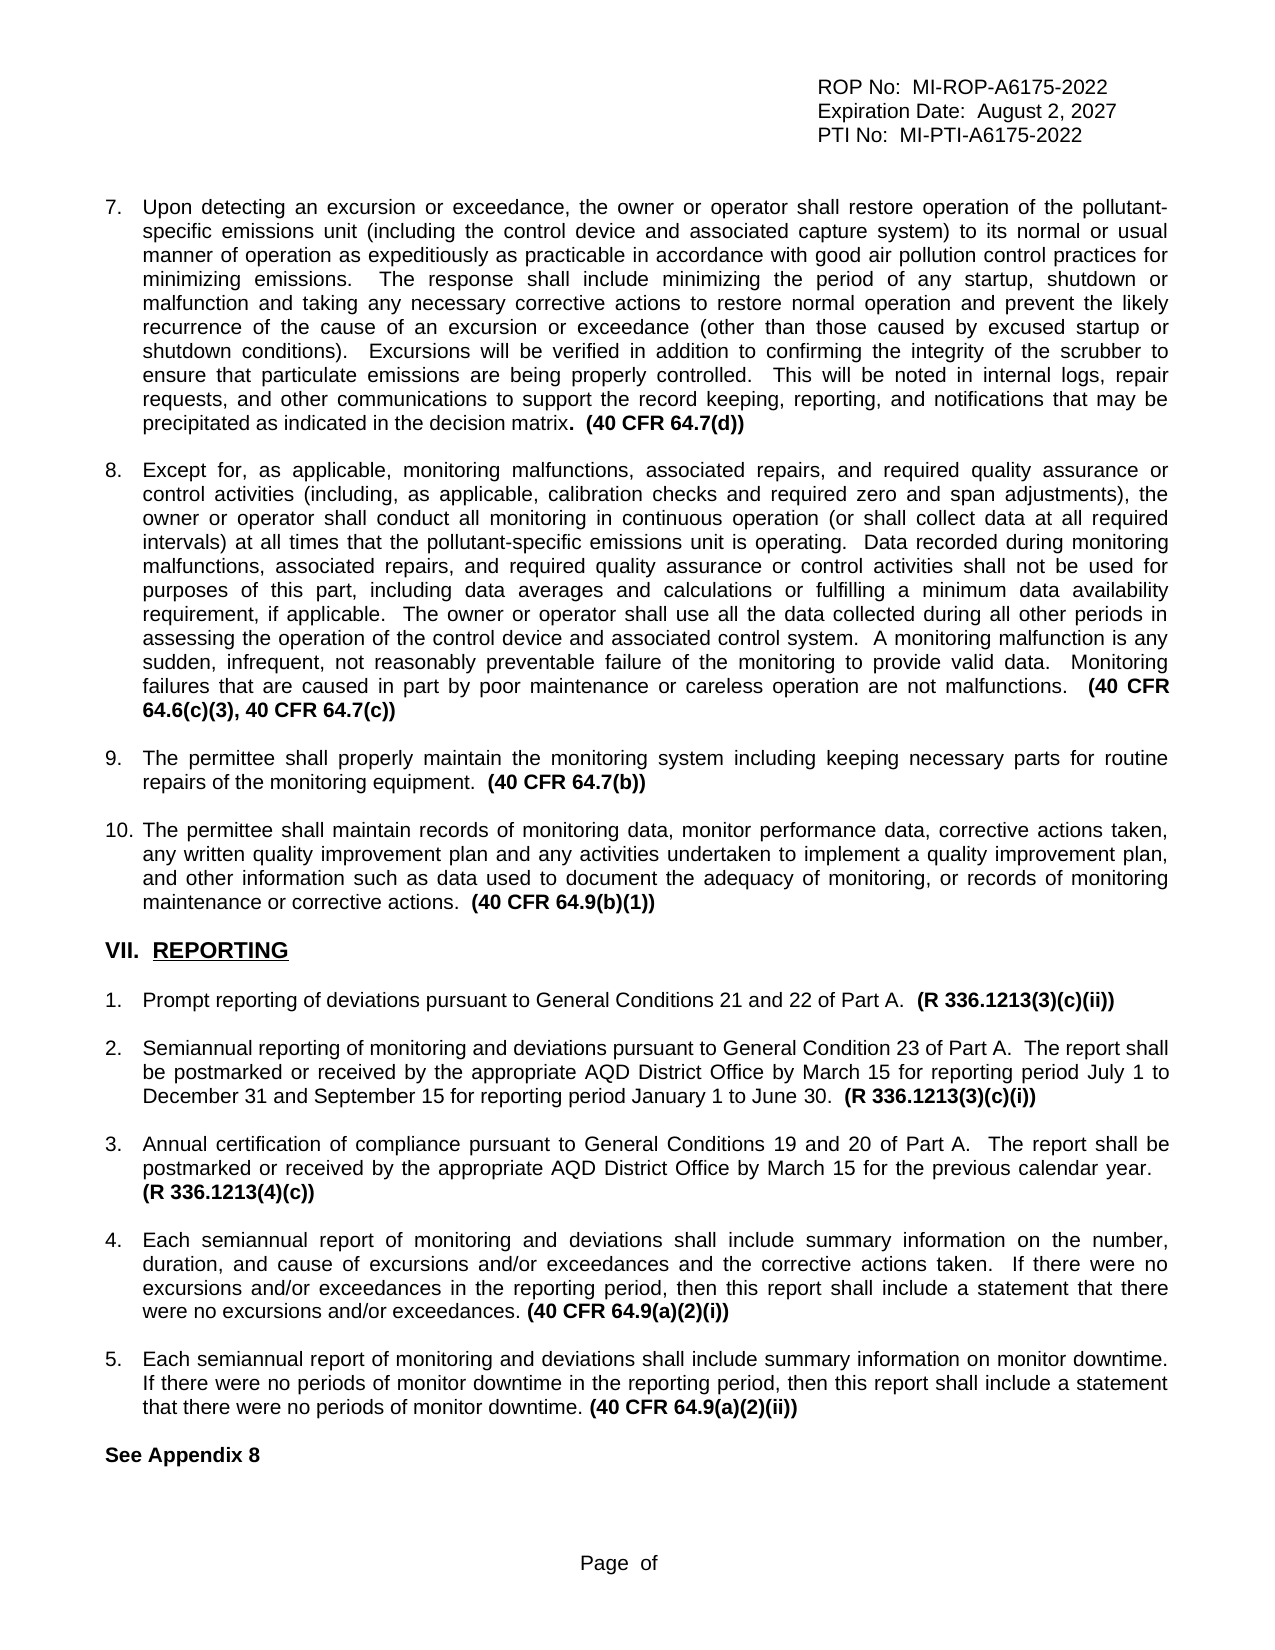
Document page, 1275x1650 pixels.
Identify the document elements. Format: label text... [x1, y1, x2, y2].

list The permittee shall maintain records of monitoring data, monitor performance data, corrective actions taken, any written quality improvement plan and any activities undertaken to implement a quality improvement plan, and other information such as data used to document the adequacy of monitoring, or records of monitoring maintenance or corrective actions. (40 CFR 64.9(b)(1)) [105, 818, 1170, 913]
list The permittee shall properly maintain the monitoring system including keeping necessary parts for routine repairs of the monitoring equipment. (40 CFR 64.7(b)) [105, 746, 1170, 794]
list Except for, as applicable, monitoring malfunctions, associated repairs, and required quality assurance or control activities (including, as applicable, calibration checks and required zero and span adjustments), the owner or operator shall conduct all monitoring in continuous operation (or shall collect data at all required intervals) at all times that the pollutant-specific emissions unit is operating. Data recorded during monitoring malfunctions, associated repairs, and required quality assurance or control activities shall not be used for purposes of this part, including data averages and calculations or fulfilling a minimum data availability requirement, if applicable. The owner or operator shall use all the data collected during all other periods in assessing the operation of the control device and associated control system. A monitoring malfunction is any sudden, infrequent, not reasonably preventable failure of the monitoring to provide valid data. Monitoring failures that are caused in part by poor maintenance or careless operation are not malfunctions. (40 CFR 64.6(c)(3), 40 CFR 64.7(c)) [105, 458, 1170, 722]
text See Appendix 8 [105, 1443, 1170, 1467]
list Semiannual reporting of monitoring and deviations pursuant to General Condition 23 of Part A. The report shall be postmarked or received by the appropriate AQD District Office by March 15 for reporting period July 1 to December 31 and September 15 for reporting period January 1 to June 30. (R 336.1213(3)(c)(i)) [105, 1036, 1170, 1108]
list Upon detecting an excursion or exceedance, the owner or operator shall restore operation of the pollutant-specific emissions unit (including the control device and associated capture system) to its normal or usual manner of operation as expeditiously as practicable in accordance with good air pollution control practices for minimizing emissions. The response shall include minimizing the period of any startup, shutdown or malfunction and taking any necessary corrective actions to restore normal operation and prevent the likely recurrence of the cause of an excursion or exceedance (other than those caused by excused startup or shutdown conditions). Excursions will be verified in addition to confirming the integrity of the scrubber to ensure that particulate emissions are being properly controlled. This will be noted in internal logs, repair requests, and other communications to support the record keeping, reporting, and notifications that may be precipitated as indicated in the decision matrix. (40 CFR 64.7(d)) [105, 195, 1170, 434]
list Each semiannual report of monitoring and deviations shall include summary information on monitor downtime. If there were no periods of monitor downtime in the reporting period, then this report shall include a statement that there were no periods of monitor downtime. (40 CFR 64.9(a)(2)(ii)) [105, 1347, 1170, 1419]
text VII. REPORTING [105, 937, 1170, 964]
list Each semiannual report of monitoring and deviations shall include summary information on the number, duration, and cause of excursions and/or exceedances and the corrective actions taken. If there were no excursions and/or exceedances in the reporting period, then this report shall include a statement that there were no excursions and/or exceedances. (40 CFR 64.9(a)(2)(i)) [105, 1227, 1170, 1323]
list Prompt reporting of deviations pursuant to General Conditions 21 and 22 of Part A. (R 336.1213(3)(c)(ii)) [105, 988, 1170, 1012]
list Annual certification of compliance pursuant to General Conditions 19 and 20 of Part A. The report shall be postmarked or received by the appropriate AQD District Office by March 15 for the previous calendar year. (R 336.1213(4)(c)) [105, 1132, 1170, 1203]
